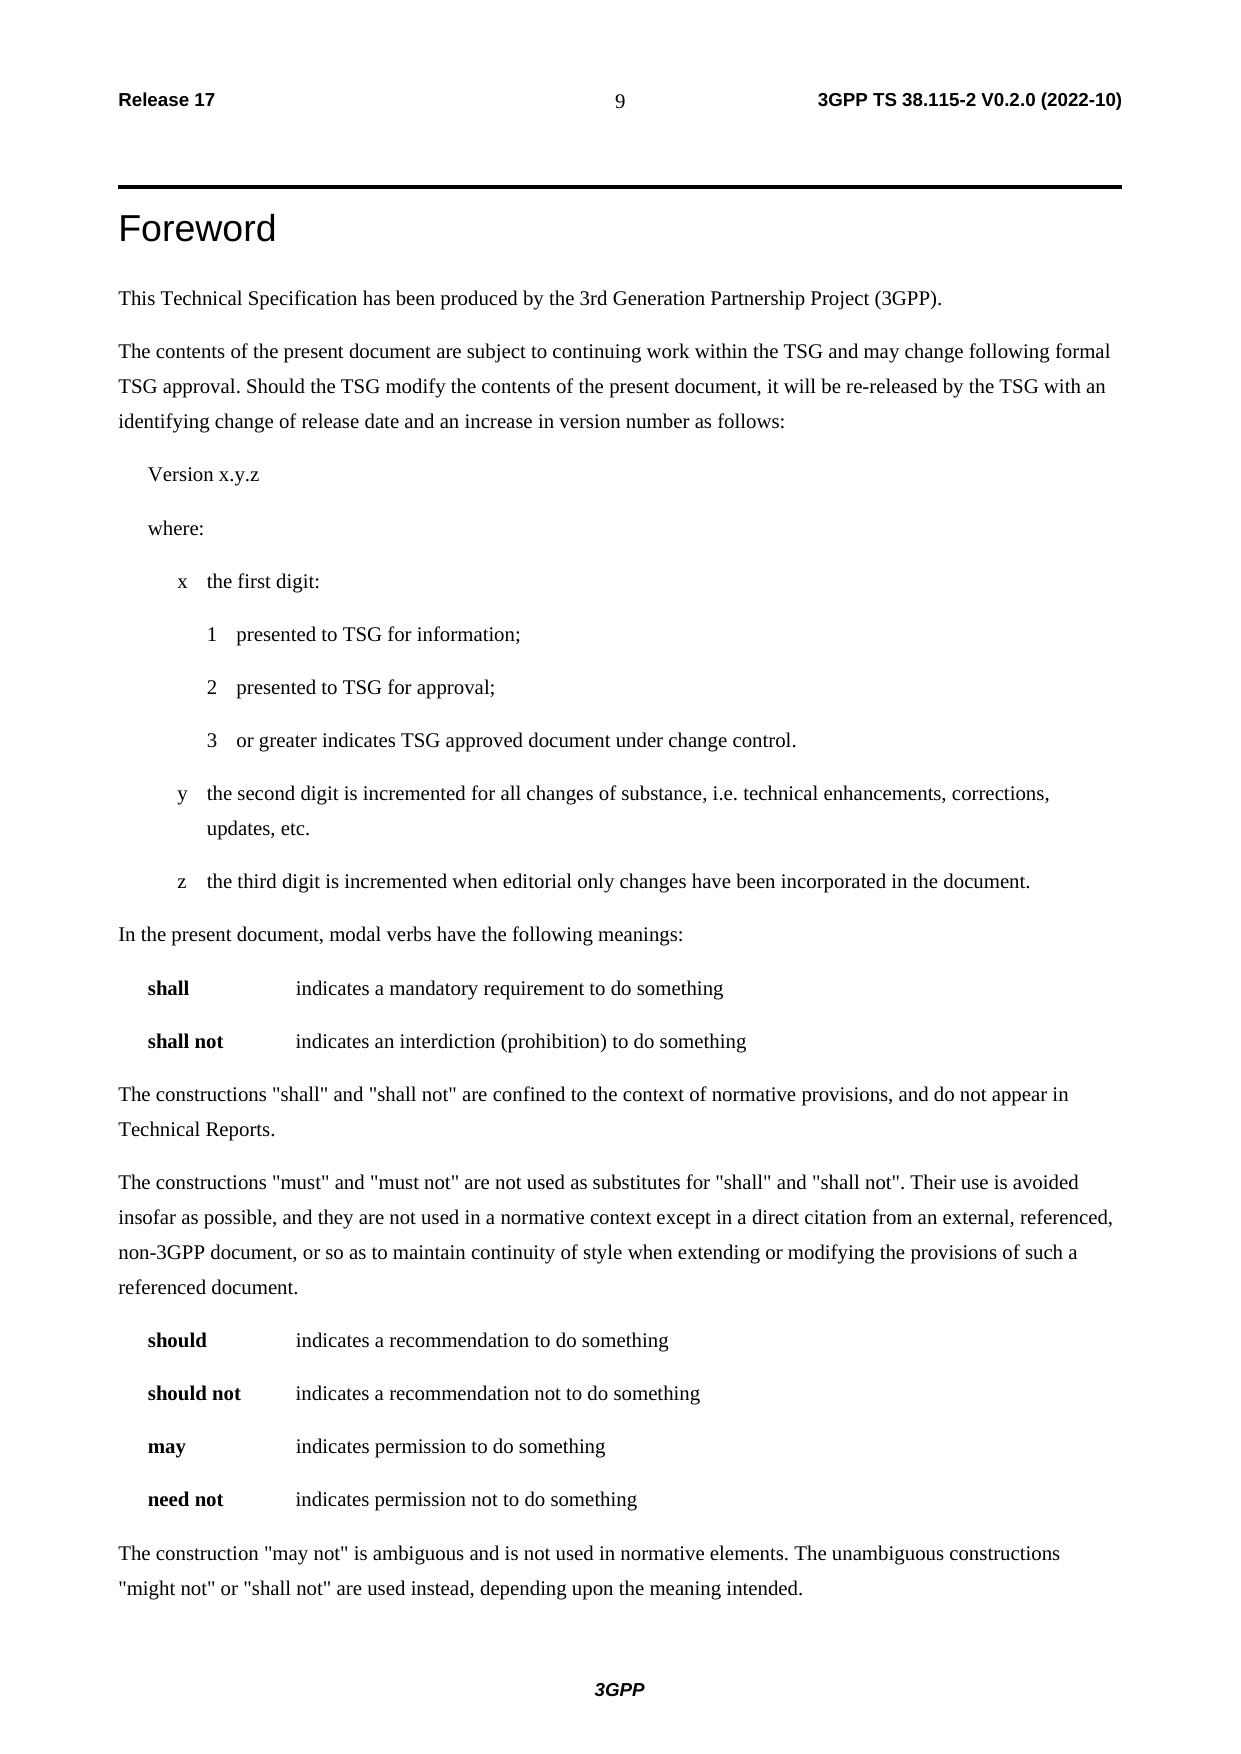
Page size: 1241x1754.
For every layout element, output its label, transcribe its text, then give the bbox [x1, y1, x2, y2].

text y the second digit is incremented for all changes of substance, i.e. technical enhancements, corrections, updates, etc. [177, 777, 1122, 844]
text The constructions "shall" and "shall not" are confined to the context of normative provisions, and do not appear in Technical Reports. [118, 1078, 1122, 1145]
text The constructions "must" and "must not" are not used as substitutes for "shall" and "shall not". Their use is avoided insofar as possible, and they are not used in a normative context except in a direct citation from an external, referenced, non-3GPP document, or so as to maintain continuity of style when extending or modifying the provisions of such a referenced document. [118, 1166, 1122, 1303]
text should indicates a recommendation to do something [148, 1324, 1122, 1356]
text 1 presented to TSG for information; [207, 618, 1122, 650]
text should not indicates a recommendation not to do something [148, 1377, 1122, 1409]
text z the third digit is incremented when editorial only changes have been incorporated in the document. [177, 865, 1122, 898]
text need not indicates permission not to do something [148, 1483, 1122, 1516]
text 2 presented to TSG for approval; [207, 671, 1122, 703]
text 3 or greater indicates TSG approved document under change control. [207, 724, 1122, 756]
text The construction "may not" is ambiguous and is not used in normative elements. The unambiguous constructions "might not" or "shall not" are used instead, depending upon the meaning intended. [118, 1536, 1122, 1604]
text x the first digit: [177, 564, 1122, 597]
text shall indicates a mandatory requirement to do something [148, 971, 1122, 1004]
text The contents of the present document are subject to continuing work within the TSG and may change following formal TSG approval. Should the TSG modify the contents of the present document, it will be re-released by the TSG with an identifying change of release date and an increase in version number as follows: [118, 335, 1122, 438]
text In the present document, modal verbs have the following meanings: [118, 918, 1122, 951]
text where: [148, 511, 1122, 544]
subtitle Foreword [118, 189, 1122, 260]
text shall not indicates an interdiction (prohibition) to do something [148, 1024, 1122, 1057]
text Version x.y.z [148, 458, 1122, 491]
text This Technical Specification has been produced by the 3rd Generation Partnership Project (3GPP). [118, 282, 1122, 314]
text may indicates permission to do something [148, 1430, 1122, 1463]
